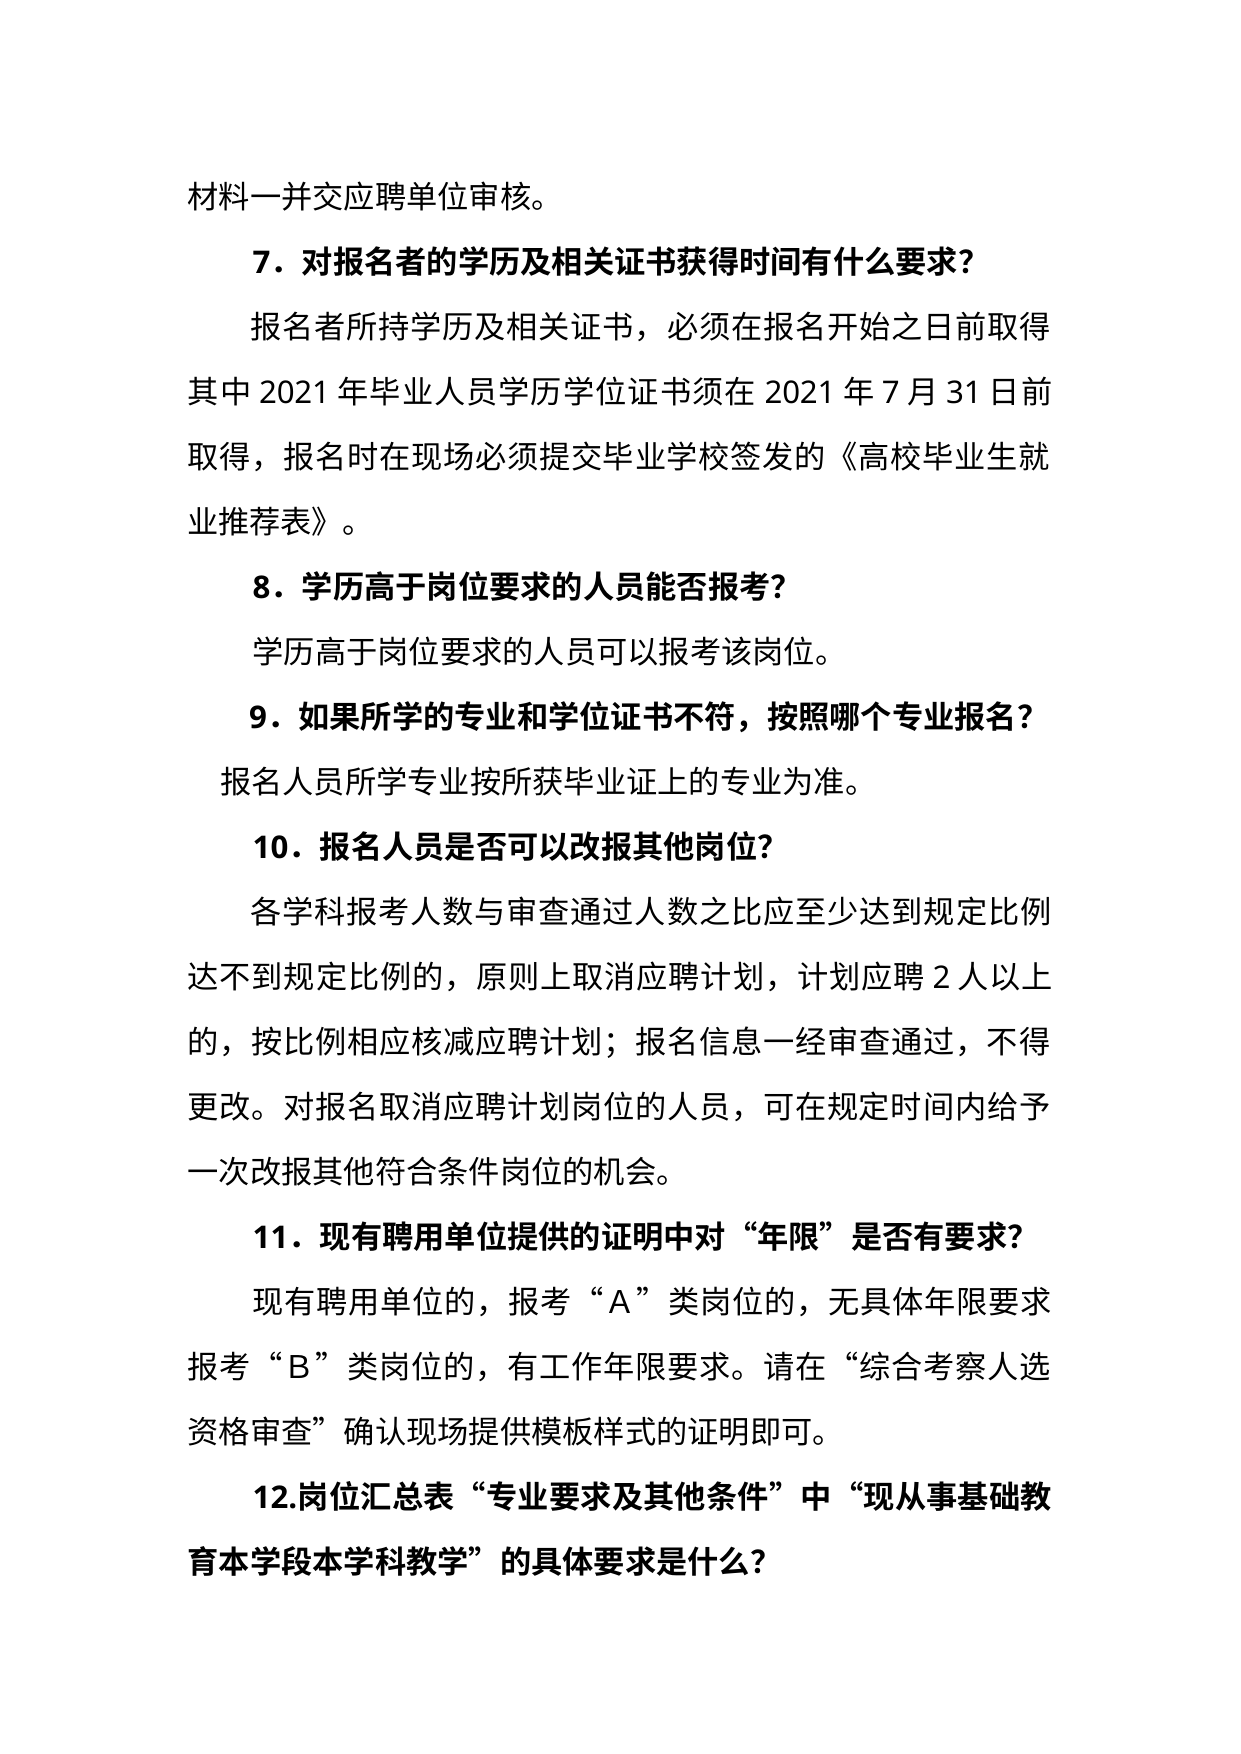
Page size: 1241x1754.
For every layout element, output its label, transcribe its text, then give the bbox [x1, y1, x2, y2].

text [187, 162, 1053, 227]
text 报名人员所学专业按所获毕业证上的专业为准。 [187, 747, 1053, 812]
text 8．学历高于岗位要求的人员能否报考？ [187, 552, 1053, 617]
text 9．如果所学的专业和学位证书不符，按照哪个专业报名？ [187, 682, 1053, 747]
text 10．报名人员是否可以改报其他岗位？ [187, 812, 1053, 877]
text 现有聘用单位的，报考“Ａ”类岗位的，无具体年限要求；报考“Ｂ”类岗位的，有工作年限要求。请在“综合考察人选资格审查”确认现场提供模板样式的证明即可。 [187, 1267, 1053, 1462]
text 11．现有聘用单位提供的证明中对“年限”是否有要求？ [187, 1202, 1053, 1267]
text 各学科报考人数与审查通过人数之比应至少达到规定比例；达不到规定比例的，原则上取消应聘计划，计划应聘2人以上的，按比例相应核减应聘计划；报名信息一经审查通过，不得更改。对报名取消应聘计划岗位的人员，可在规定时间内给予一次改报其他符合条件岗位的机会。 [187, 877, 1053, 1202]
text 报名者所持学历及相关证书，必须在报名开始之日前取得。其中2021年毕业人员学历学位证书须在2021年7月31日前取得，报名时在现场必须提交毕业学校签发的《高校毕业生就业推荐表》。 [187, 292, 1053, 552]
text 12.岗位汇总表“专业要求及其他条件”中“现从事基础教育本学段本学科教学”的具体要求是什么？ [187, 1462, 1053, 1592]
text 学历高于岗位要求的人员可以报考该岗位。 [187, 617, 1053, 682]
text 7．对报名者的学历及相关证书获得时间有什么要求？ [187, 227, 1053, 292]
